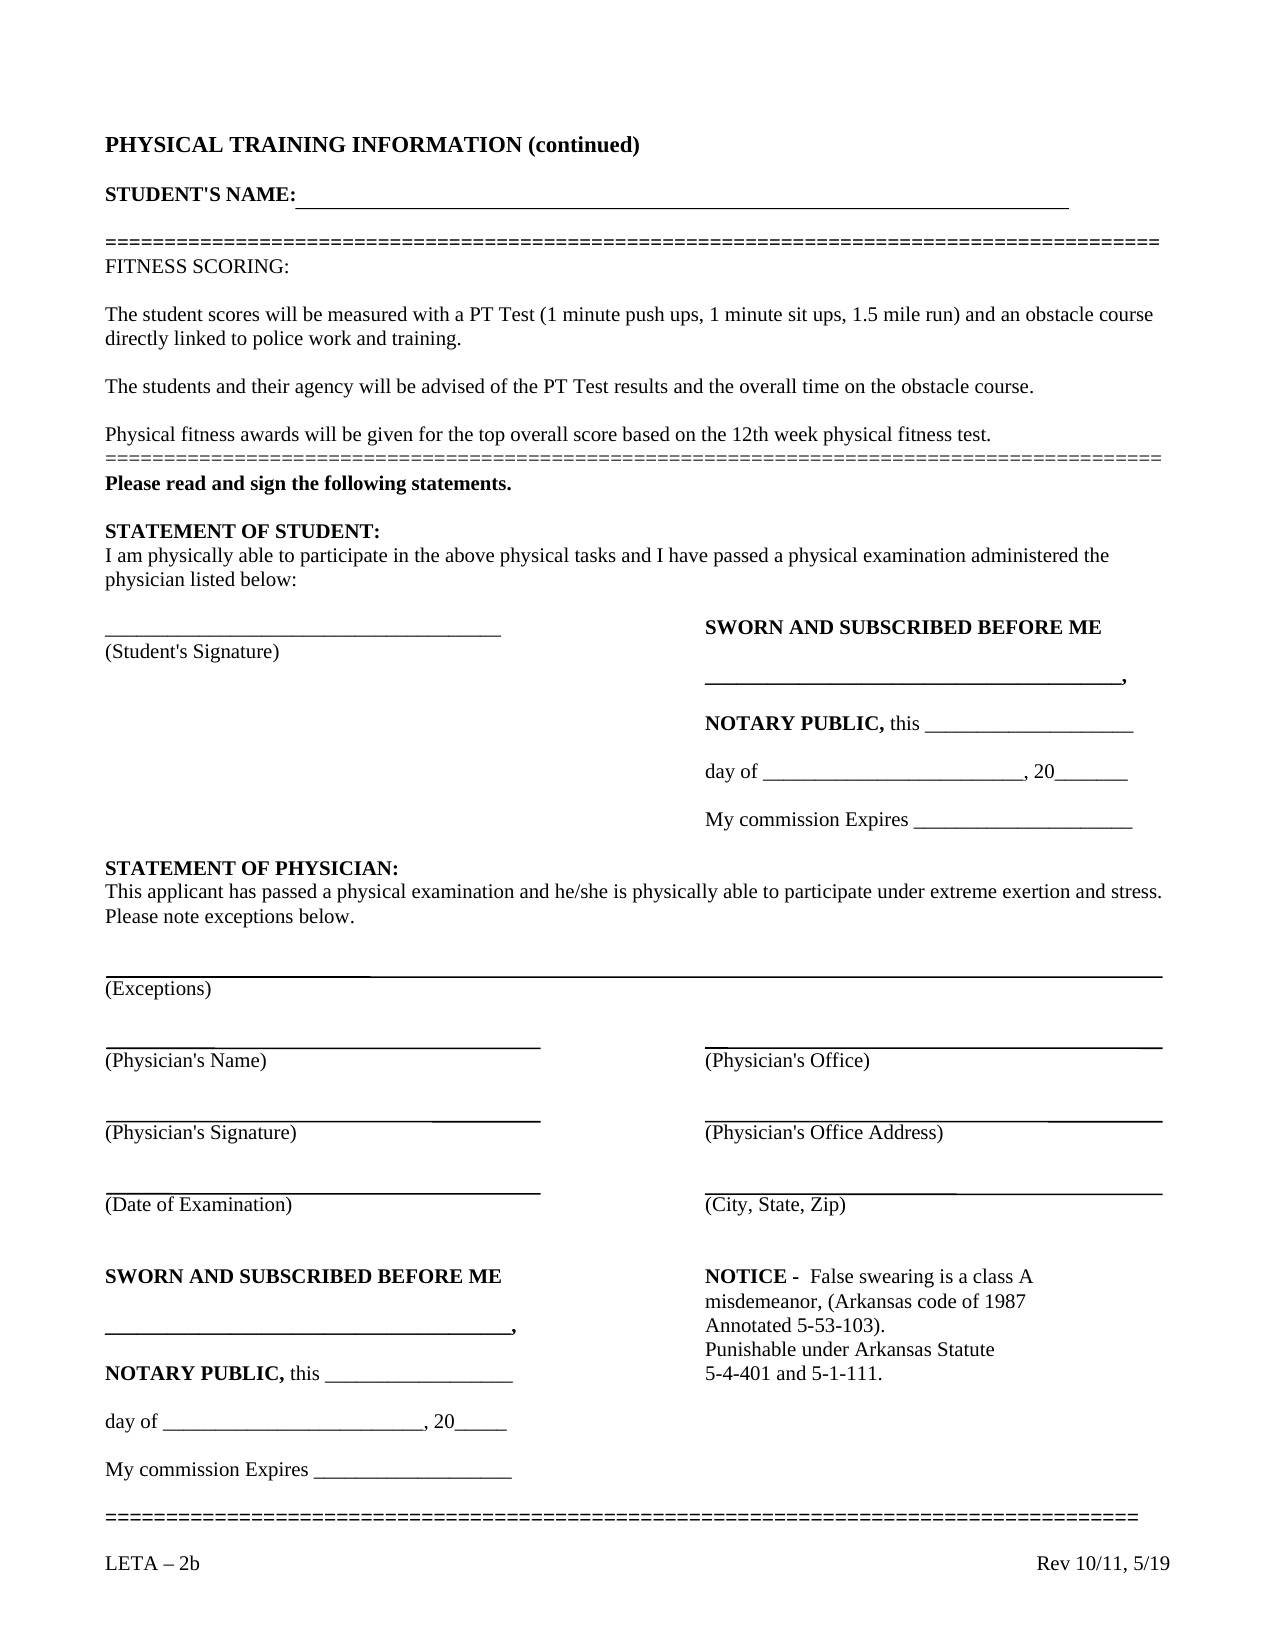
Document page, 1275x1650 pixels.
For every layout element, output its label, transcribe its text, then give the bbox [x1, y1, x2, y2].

text NOTARY PUBLIC, this ____________________ [105, 711, 1170, 735]
text I am physically able to participate in the above physical tasks and I have passed a physical examination administered the physician listed below: [105, 543, 1170, 591]
text ________________________________________, [105, 663, 1170, 687]
text (Physician's Signature) (Physician's Office Address) [105, 1120, 1170, 1144]
text Please read and sign the following statements. [105, 470, 1170, 494]
text misdemeanor, ( code of 1987 [105, 1288, 1170, 1313]
text _______________________________________, Annotated 5-53-103). [105, 1313, 1170, 1337]
text SWORN AND SUBSCRIBED BEFORE ME NOTICE - False swearing is a class A [105, 1264, 1170, 1288]
text (Student's Signature) [105, 639, 1170, 663]
text FITNESS SCORING: [105, 254, 1170, 278]
text The student scores will be measured with a PT Test (1 minute push ups, 1 minute sit ups, 1.5 mile run) and an obstacle course directly linked to police work and training. [105, 302, 1170, 350]
text STUDENT'S NAME: [105, 182, 1170, 206]
text day of _________________________, 20_____ [105, 1409, 1170, 1433]
text STATEMENT OF PHYSICIAN: [105, 855, 1170, 879]
text My commission Expires _____________________ [105, 807, 1170, 831]
text ===================================================================================== [105, 1505, 1170, 1529]
text Physical fitness awards will be given for the top overall score based on the 12th week physical fitness test. [105, 422, 1170, 446]
text (Physician's Name) (Physician's Office) [105, 1048, 1170, 1072]
text ========================================================================================= [105, 230, 1170, 254]
text (Exceptions) [105, 976, 1170, 1000]
text day of _________________________, 20_______ [105, 759, 1170, 783]
text ========================================================================================== [105, 446, 1170, 470]
text ______________________________________ SWORN AND SUBSCRIBED BEFORE ME [105, 615, 1170, 639]
text Punishable under Statute [105, 1337, 1170, 1361]
text NOTARY PUBLIC, this __________________ 5-4-401 and 5-1-111. [105, 1361, 1170, 1385]
text STATEMENT OF STUDENT: [105, 518, 1170, 543]
text My commission Expires ___________________ [105, 1457, 1170, 1481]
text This applicant has passed a physical examination and he/she is physically able to participate under extreme exertion and stress. Please note exceptions below. [105, 879, 1170, 928]
text The students and their agency will be advised of the PT Test results and the overall time on the obstacle course. [105, 374, 1170, 398]
text (Date of Examination) (City, State, Zip) [105, 1192, 1170, 1216]
text PHYSICAL TRAINING INFORMATION (continued) [105, 131, 1170, 158]
